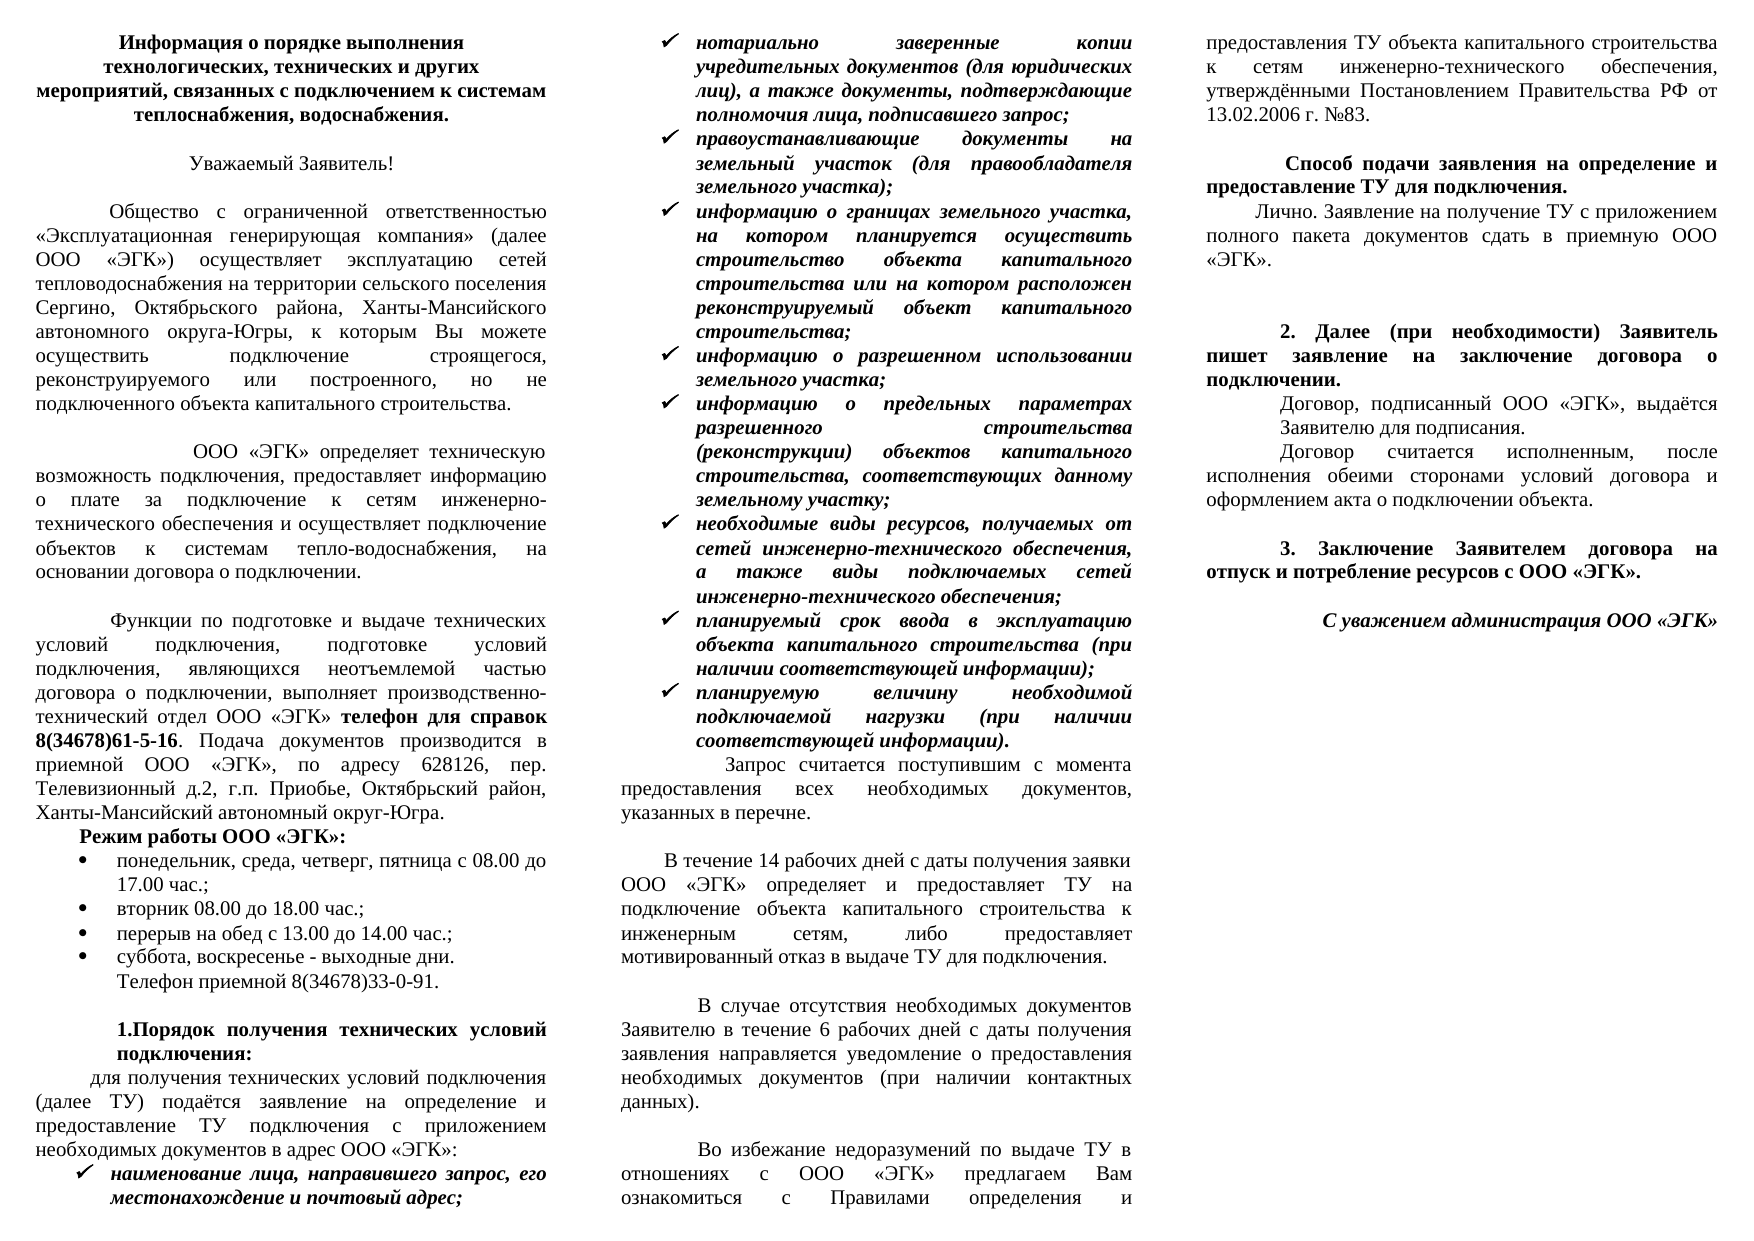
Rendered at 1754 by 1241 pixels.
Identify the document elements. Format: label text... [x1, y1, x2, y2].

list правоустанавливающие документы на земельный участок (для правообладателя земельного участка); [658, 126, 1132, 198]
text Информация о порядке выполнения технологических, технических и других мероприятий, связанных с подключением к системам теплоснабжения, водоснабжения. [35, 30, 547, 126]
text 3. Заключение Заявителем договора на отпуск и потребление ресурсов с ООО «ЭГК». [1206, 535, 1718, 583]
text Во избежание недоразумений по выдаче ТУ в отношениях с ООО «ЭГК» предлагаем Вам ознакомиться с Правилами определения и предоставления ТУ объекта капитального строительства к сетям инженерно-технического обеспечения, утверждёнными Постановлением Правительства РФ от 13.02.2006 г. №83. [1206, 30, 1718, 126]
list вторник 08.00 до 18.00 час.; [79, 896, 547, 920]
list суббота, воскресенье - выходные дни. [79, 944, 547, 968]
text С уважением администрация ООО «ЭГК» [1206, 608, 1718, 632]
list Телефон приемной 8(34678)33-0-91. [117, 968, 547, 993]
text Способ подачи заявления на определение и предоставление ТУ для подключения. [1206, 150, 1718, 198]
list планируемую величину необходимой подключаемой нагрузки (при наличии соответствующей информации). [658, 680, 1132, 752]
text Лично. Заявление на получение ТУ с приложением полного пакета документов сдать в приемную ООО «ЭГК». [1206, 198, 1718, 271]
list планируемый срок ввода в эксплуатацию объекта капитального строительства (при наличии соответствующей информации); [658, 608, 1132, 680]
text В течение 14 рабочих дней с даты получения заявки ООО «ЭГК» определяет и предоставляет ТУ на подключение объекта капитального строительства к инженерным сетям, либо предоставляет мотивированный отказ в выдаче ТУ для подключения. [621, 848, 1132, 968]
list понедельник, среда, четверг, пятница с 08.00 до 17.00 час.; [79, 848, 547, 896]
text Договор, подписанный ООО «ЭГК», выдаётся Заявителю для подписания. [1280, 391, 1718, 439]
text Режим работы ООО «ЭГК»: [35, 824, 547, 848]
list наименование лица, направившего запрос, его местонахождение и почтовый адрес; [73, 1161, 547, 1209]
list информацию о предельных параметрах разрешенного строительства (реконструкции) объектов капитального строительства, соответствующих данному земельному участку; [658, 391, 1132, 511]
text 2. Далее (при необходимости) Заявитель пишет заявление на заключение договора о подключении. [1206, 319, 1718, 391]
list нотариально заверенные копии учредительных документов (для юридических лиц), а также документы, подтверждающие полномочия лица, подписавшего запрос; [658, 30, 1132, 126]
text Функции по подготовке и выдаче технических условий подключения, подготовке условий подключения, являющихся неотъемлемой частью договора о подключении, выполняет производственно-технический отдел ООО «ЭГК» телефон для справок 8(34678)61-5-16. Подача документов производится в приемной ООО «ЭГК», по адресу 628126, пер. Телевизионный д.2, г.п. Приобье, Октябрьский район, Ханты-Мансийский автономный округ-Югра. [35, 608, 547, 824]
list необходимые виды ресурсов, получаемых от сетей инженерно-технического обеспечения, а также виды подключаемых сетей инженерно-технического обеспечения; [658, 511, 1132, 608]
list 1.Порядок получения технических условий подключения: [117, 1017, 547, 1065]
text Во избежание недоразумений по выдаче ТУ в отношениях с ООО «ЭГК» предлагаем Вам ознакомиться с Правилами определения и предоставления ТУ объекта капитального строительства к сетям инженерно-технического обеспечения, утверждёнными Постановлением Правительства РФ от 13.02.2006 г. №83. [621, 1137, 1132, 1209]
text для получения технических условий подключения (далее ТУ) подаётся заявление на определение и предоставление ТУ подключения с приложением необходимых документов в адрес ООО «ЭГК»: [35, 1065, 547, 1161]
text В случае отсутствия необходимых документов Заявителю в течение 6 рабочих дней с даты получения заявления направляется уведомление о предоставления необходимых документов (при наличии контактных данных). [621, 993, 1132, 1113]
text ООО «ЭГК» определяет техническую возможность подключения, предоставляет информацию о плате за подключение к сетям инженерно-технического обеспечения и осуществляет подключение объектов к системам тепло-водоснабжения, на основании договора о подключении. [35, 439, 547, 583]
text Договор считается исполненным, после исполнения обеими сторонами условий договора и оформлением акта о подключении объекта. [1206, 439, 1718, 511]
text Уважаемый Заявитель! [35, 150, 547, 174]
list информацию о разрешенном использовании земельного участка; [658, 343, 1132, 391]
list информацию о границах земельного участка, на котором планируется осуществить строительство объекта капитального строительства или на котором расположен реконструируемый объект капитального строительства; [658, 198, 1132, 343]
list перерыв на обед с 13.00 до 14.00 час.; [79, 920, 547, 944]
text Общество с ограниченной ответственностью «Эксплуатационная генерирующая компания» (далее ООО «ЭГК») осуществляет эксплуатацию сетей тепловодоснабжения на территории сельского поселения Сергино, Октябрьского района, Ханты-Мансийского автономного округа-Югры, к которым Вы можете осуществить подключение строящегося, реконструируемого или построенного, но не подключенного объекта капитального строительства. [35, 198, 547, 415]
text Запрос считается поступившим с момента предоставления всех необходимых документов, указанных в перечне. [621, 752, 1132, 824]
